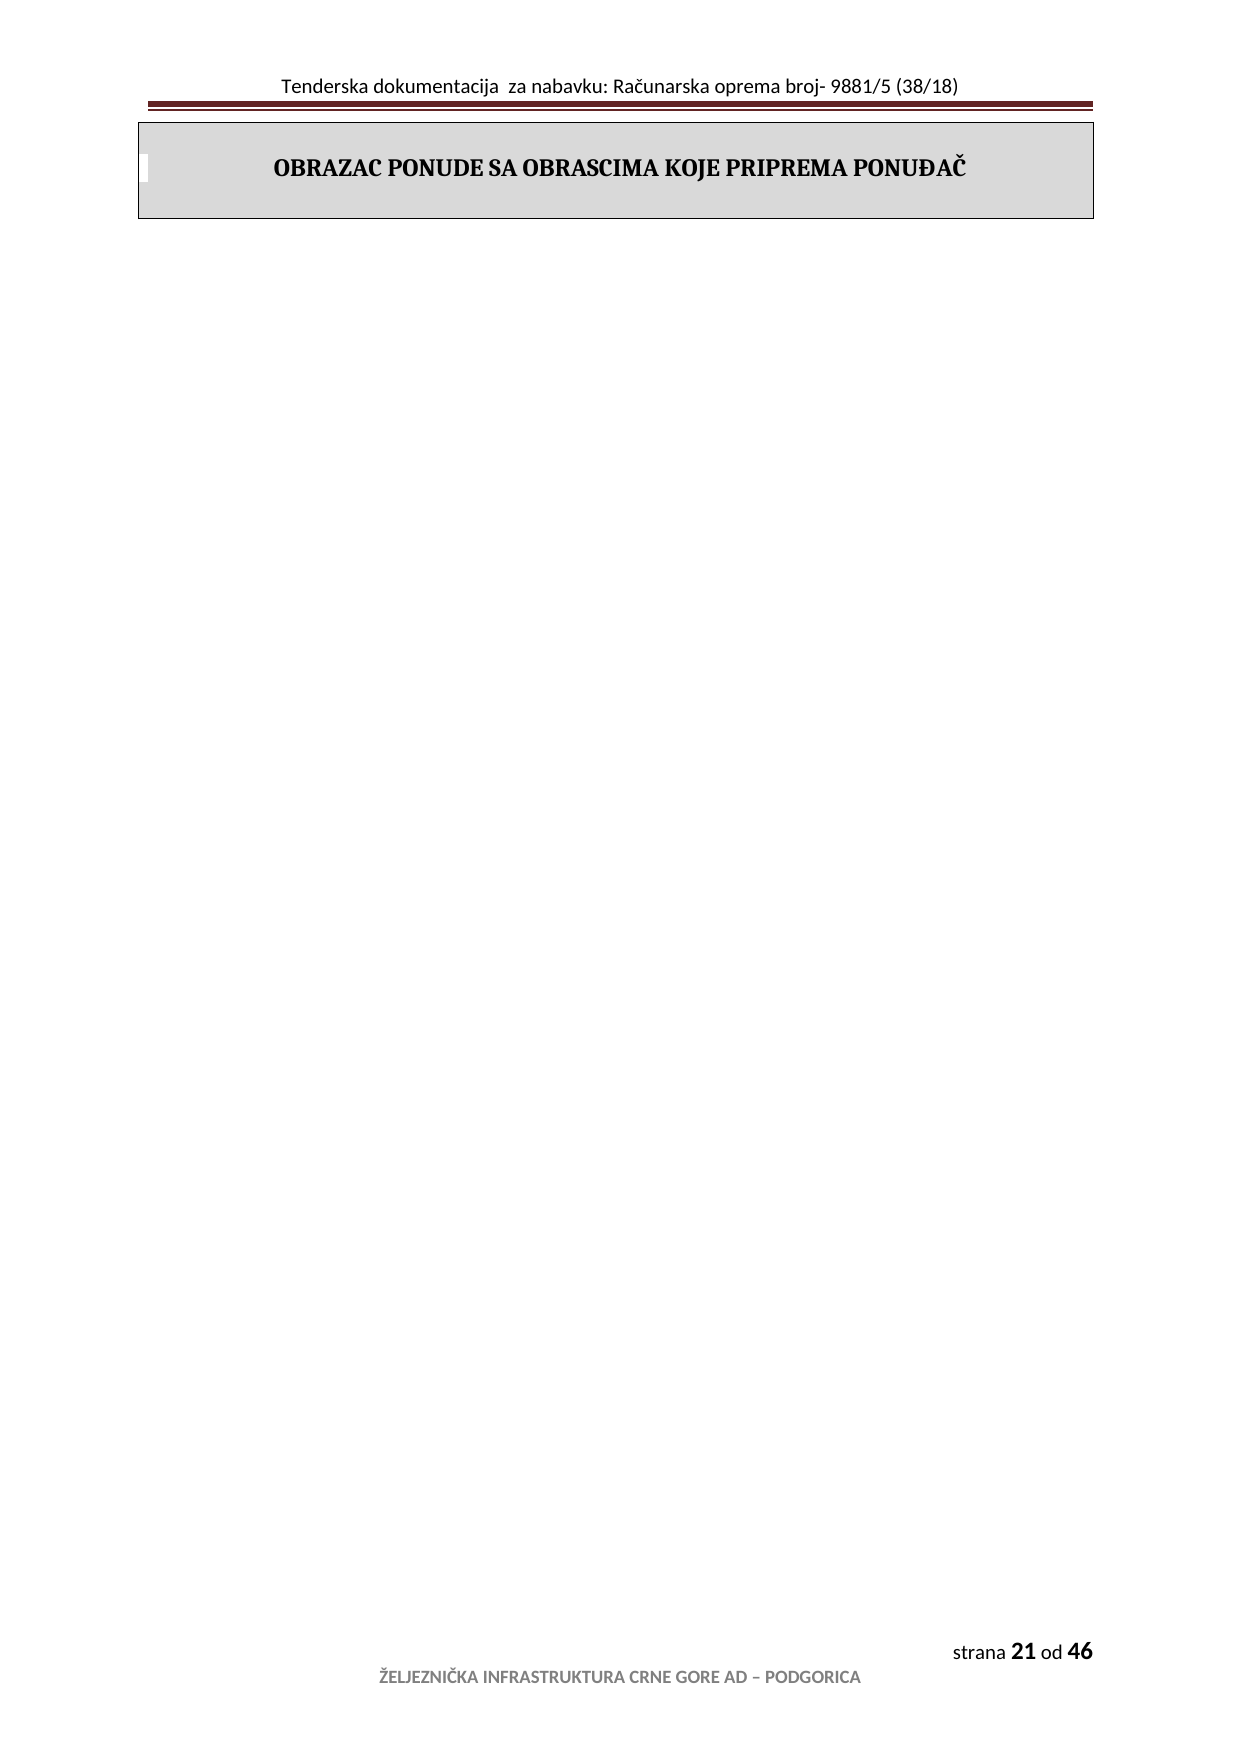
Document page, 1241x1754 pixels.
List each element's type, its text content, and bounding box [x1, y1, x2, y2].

subtitle OBRAZAC PONUDE SA OBRASCIMA KOJE PRIPREMA PONUĐAČ [148, 154, 1093, 179]
